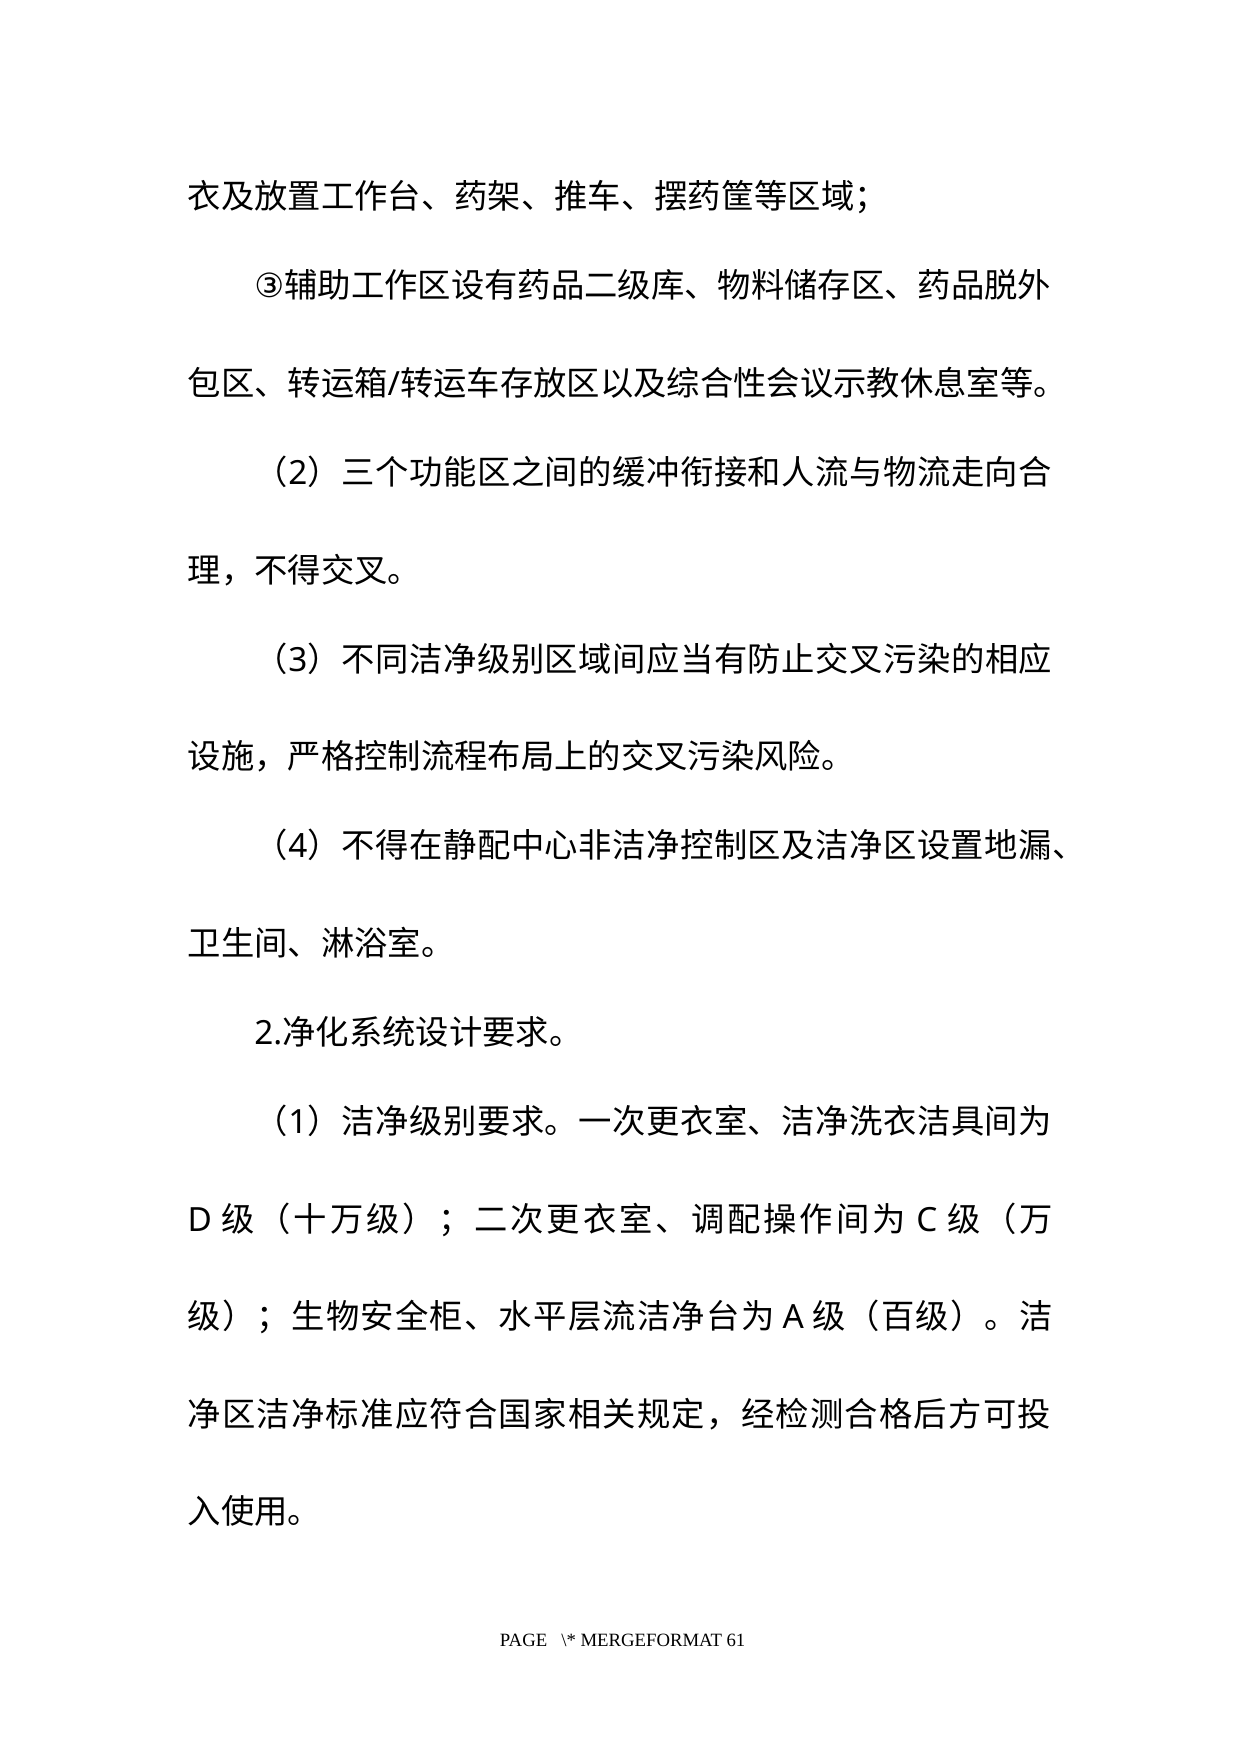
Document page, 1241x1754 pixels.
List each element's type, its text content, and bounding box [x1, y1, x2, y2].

text 2.净化系统设计要求。 [187, 997, 1053, 1062]
text （1）洁净级别要求。一次更衣室、洁净洗衣洁具间为D级（十万级）；二次更衣室、调配操作间为C级（万级）；生物安全柜、水平层流洁净台为A级（百级）。洁净区洁净标准应符合国家相关规定，经检测合格后方可投入使用。 [187, 1087, 1053, 1542]
text （4）不得在静配中心非洁净控制区及洁净区设置地漏、卫生间、淋浴室。 [187, 811, 1053, 973]
text （3）不同洁净级别区域间应当有防止交叉污染的相应设施，严格控制流程布局上的交叉污染风险。 [187, 624, 1053, 787]
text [187, 162, 1053, 227]
text ③辅助工作区设有药品二级库、物料储存区、药品脱外包区、转运箱/转运车存放区以及综合性会议示教休息室等。 [187, 251, 1053, 413]
text （2）三个功能区之间的缓冲衔接和人流与物流走向合理，不得交叉。 [187, 438, 1053, 600]
